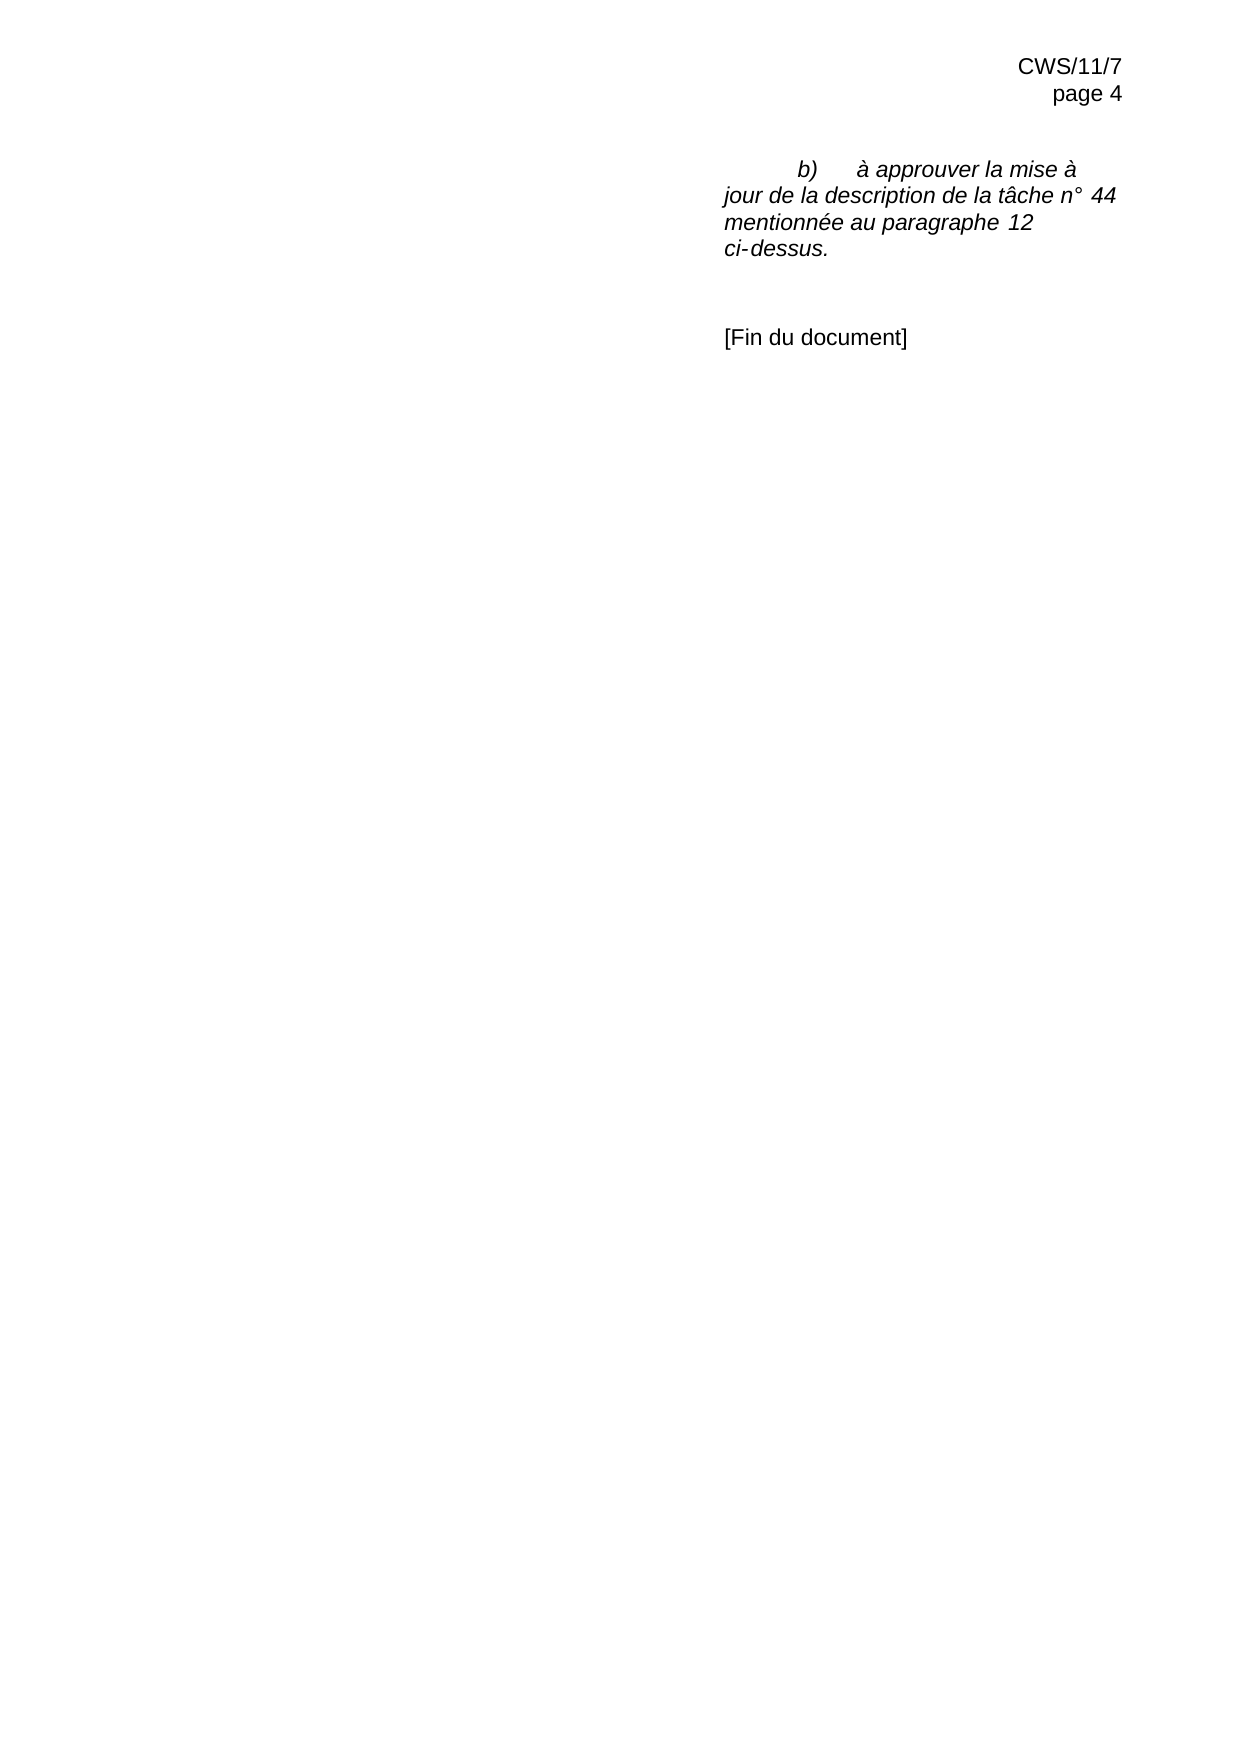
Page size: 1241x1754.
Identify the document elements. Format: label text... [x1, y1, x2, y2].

text [Fin du document] [724, 324, 1122, 350]
list à approuver la mise à jour de la description de la tâche n° 44 mentionnée au paragraphe 12 ci-dessus. [724, 156, 1122, 261]
